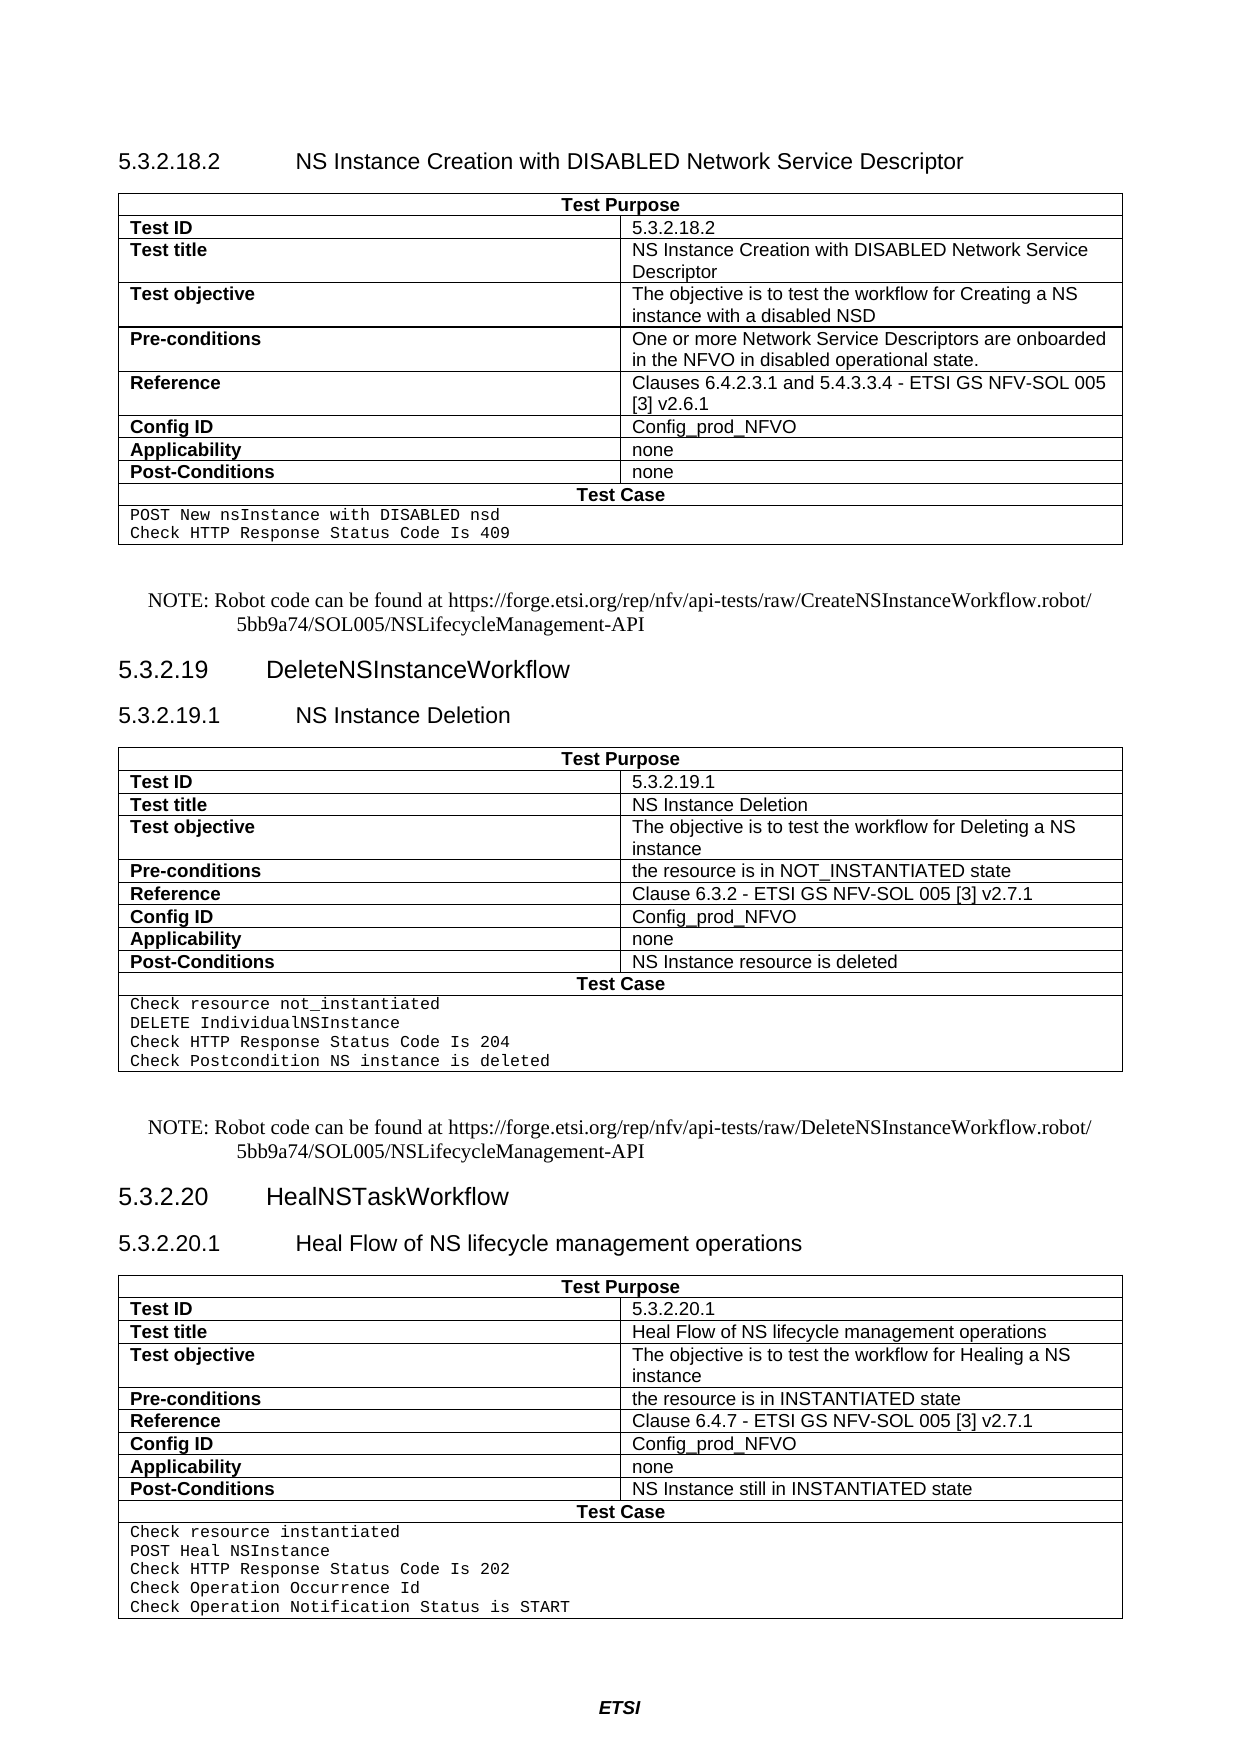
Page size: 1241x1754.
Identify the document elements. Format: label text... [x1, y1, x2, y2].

subtitle 5.3.2.18.2 NS Instance Creation with DISABLED Network Service Descriptor [118, 148, 1122, 174]
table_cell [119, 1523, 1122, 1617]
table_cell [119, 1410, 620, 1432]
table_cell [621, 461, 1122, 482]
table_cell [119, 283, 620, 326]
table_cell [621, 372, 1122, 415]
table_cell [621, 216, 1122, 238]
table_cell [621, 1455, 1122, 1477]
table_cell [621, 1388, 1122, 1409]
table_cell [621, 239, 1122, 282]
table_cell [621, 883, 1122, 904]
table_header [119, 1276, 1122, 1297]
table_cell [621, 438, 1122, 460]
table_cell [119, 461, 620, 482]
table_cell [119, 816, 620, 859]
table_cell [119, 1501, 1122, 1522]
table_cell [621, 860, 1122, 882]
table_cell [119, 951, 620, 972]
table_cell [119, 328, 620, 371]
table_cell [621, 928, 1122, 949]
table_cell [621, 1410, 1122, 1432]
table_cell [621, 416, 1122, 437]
subtitle 5.3.2.20.1 Heal Flow of NS lifecycle management operations [118, 1229, 1122, 1256]
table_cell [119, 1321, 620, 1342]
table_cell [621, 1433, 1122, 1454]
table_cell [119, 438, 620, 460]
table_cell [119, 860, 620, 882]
text NOTE: Robot code can be found at https://forge.etsi.org/rep/nfv/api-tests/raw/CreateNSInstanceWorkflow.robot/5bb9a74/SOL005/NSLifecycleManagement-API [148, 588, 1122, 636]
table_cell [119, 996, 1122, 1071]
subtitle 5.3.2.20 HealNSTaskWorkflow [118, 1182, 1122, 1211]
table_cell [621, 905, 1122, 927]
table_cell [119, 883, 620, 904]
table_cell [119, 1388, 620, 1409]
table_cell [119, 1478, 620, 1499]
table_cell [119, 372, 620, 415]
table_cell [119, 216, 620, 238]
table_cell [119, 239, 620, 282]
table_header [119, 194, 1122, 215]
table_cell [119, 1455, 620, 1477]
subtitle 5.3.2.19.1 NS Instance Deletion [118, 702, 1122, 728]
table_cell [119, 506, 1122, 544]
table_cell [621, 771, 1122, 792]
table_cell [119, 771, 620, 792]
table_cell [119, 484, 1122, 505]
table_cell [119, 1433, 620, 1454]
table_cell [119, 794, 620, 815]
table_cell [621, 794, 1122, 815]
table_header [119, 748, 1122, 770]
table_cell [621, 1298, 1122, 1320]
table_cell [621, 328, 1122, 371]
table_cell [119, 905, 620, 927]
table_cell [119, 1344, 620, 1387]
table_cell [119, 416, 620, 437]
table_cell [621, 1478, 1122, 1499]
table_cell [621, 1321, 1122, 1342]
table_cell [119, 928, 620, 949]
text NOTE: Robot code can be found at https://forge.etsi.org/rep/nfv/api-tests/raw/DeleteNSInstanceWorkflow.robot/5bb9a74/SOL005/NSLifecycleManagement-API [148, 1115, 1122, 1163]
subtitle 5.3.2.19 DeleteNSInstanceWorkflow [118, 654, 1122, 683]
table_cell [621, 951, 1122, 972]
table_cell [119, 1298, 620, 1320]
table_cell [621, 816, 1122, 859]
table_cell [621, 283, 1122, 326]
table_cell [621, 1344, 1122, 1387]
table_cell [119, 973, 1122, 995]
